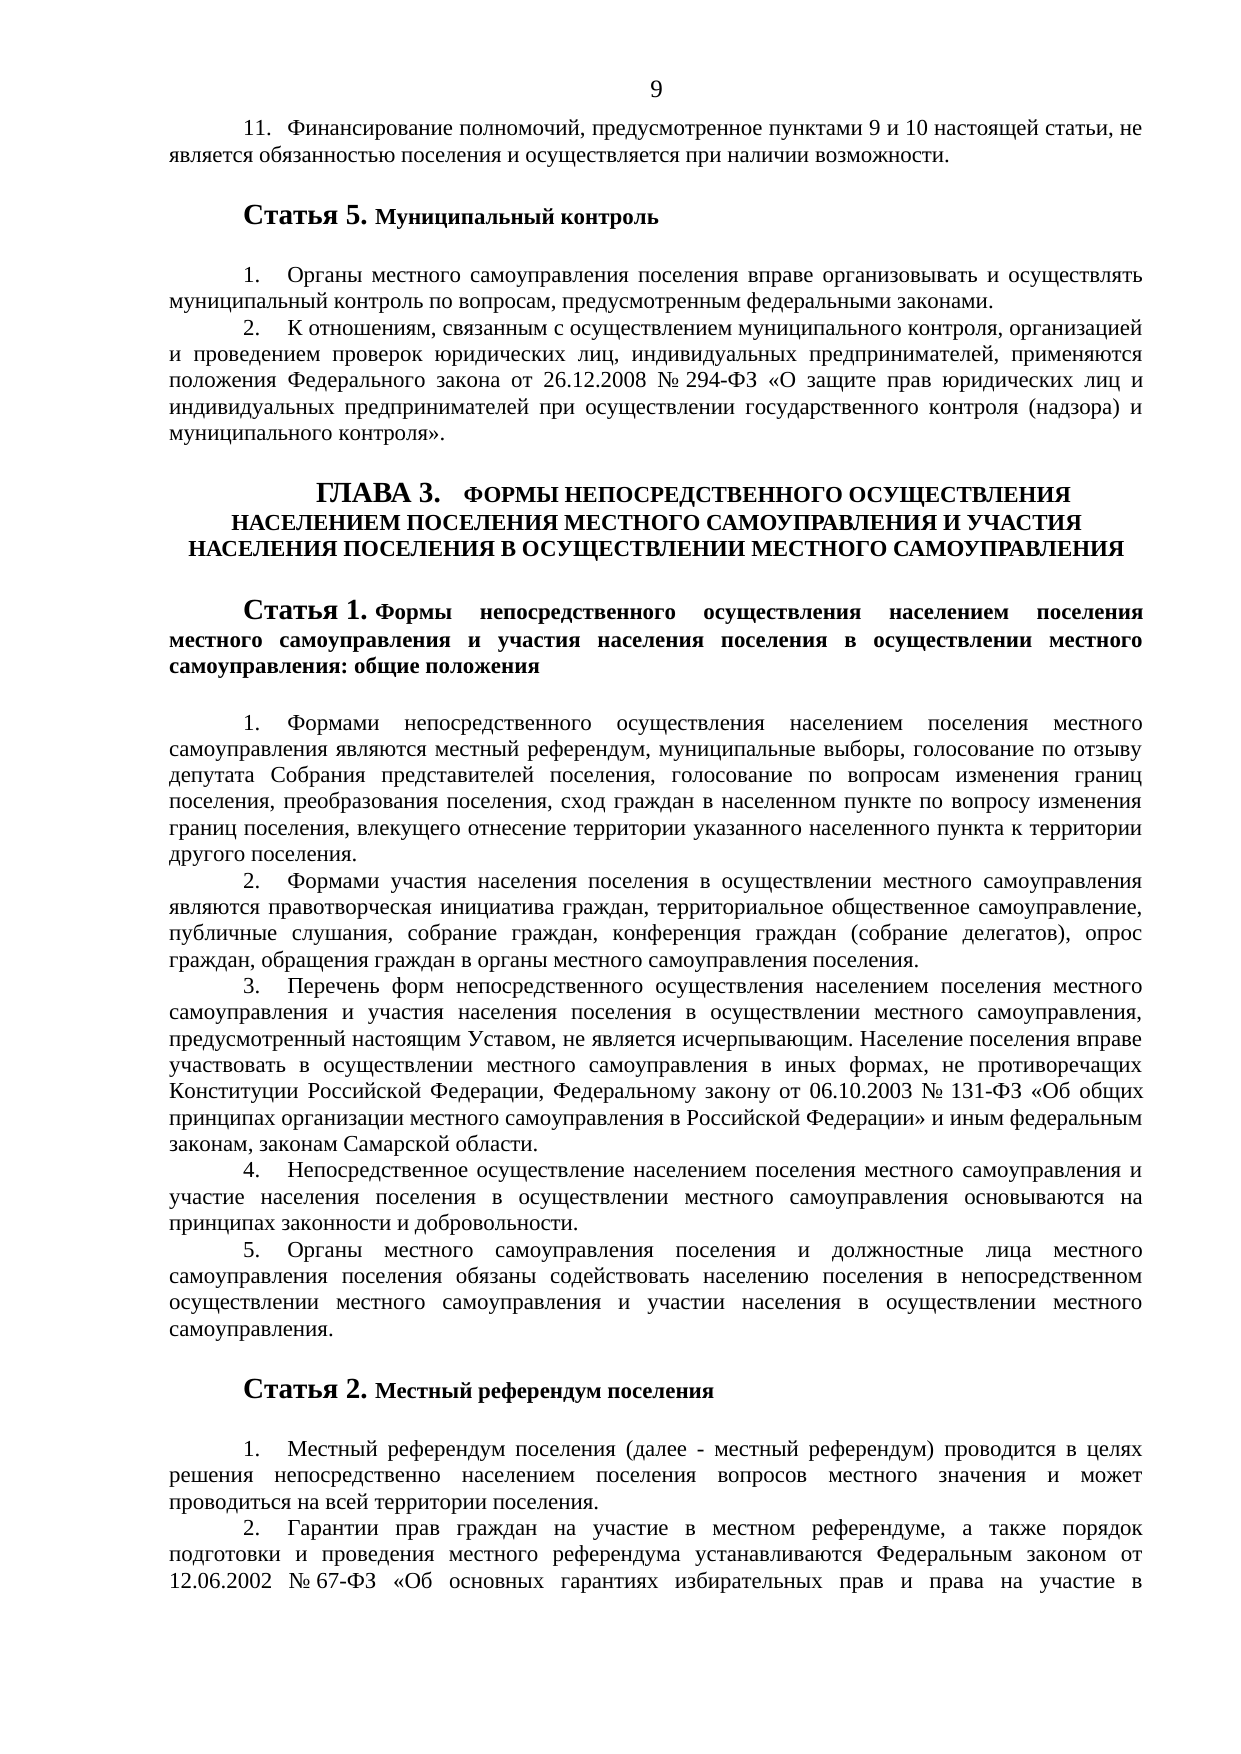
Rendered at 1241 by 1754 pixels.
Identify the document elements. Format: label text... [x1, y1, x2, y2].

list Органы местного самоуправления поселения и должностные лица местного самоуправления поселения обязаны содействовать населению поселения в непосредственном осуществлении местного самоуправления и участии населения в осуществлении местного самоуправления. [169, 1236, 1144, 1341]
list Финансирование полномочий, предусмотренное пунктами 9 и 10 настоящей статьи, не является обязанностью поселения и осуществляется при наличии возможности. [169, 114, 1144, 167]
list Местный референдум поселения (далее - местный референдум) проводится в целях решения непосредственно населением поселения вопросов местного значения и может проводиться на всей территории поселения. [169, 1435, 1144, 1514]
subtitle Формы непосредственного осуществления населением поселения местного самоуправления и участия населения поселения в осуществлении местного самоуправления: общие положения [169, 592, 1144, 678]
subtitle ФОРМЫ НЕПОСРЕДСТВЕННОГО ОСУЩЕСТВЛЕНИЯ НАСЕЛЕНИЕМ ПОСЕЛЕНИЯ МЕСТНОГО САМОУПРАВЛЕНИЯ И УЧАСТИЯ НАСЕЛЕНИЯ ПОСЕЛЕНИЯ В ОСУЩЕСТВЛЕНИИ МЕСТНОГО САМОУПРАВЛЕНИЯ [169, 476, 1144, 562]
list Перечень форм непосредственного осуществления населением поселения местного самоуправления и участия населения поселения в осуществлении местного самоуправления, предусмотренный настоящим Уставом, не является исчерпывающим. Население поселения вправе участвовать в осуществлении местного самоуправления в иных формах, не противоречащих Конституции Российской Федерации, Федеральному закону от 06.10.2003 № 131-ФЗ «Об общих принципах организации местного самоуправления в Российской Федерации» и иным федеральным законам, законам Самарской области. [169, 972, 1144, 1157]
subtitle Местный референдум поселения [169, 1371, 1144, 1405]
list Органы местного самоуправления поселения вправе организовывать и осуществлять муниципальный контроль по вопросам, предусмотренным федеральными законами. [169, 261, 1144, 314]
list Формами непосредственного осуществления населением поселения местного самоуправления являются местный референдум, муниципальные выборы, голосование по отзыву депутата Собрания представителей поселения, голосование по вопросам изменения границ поселения, преобразования поселения, сход граждан в населенном пункте по вопросу изменения границ поселения, влекущего отнесение территории указанного населенного пункта к территории другого поселения. [169, 708, 1144, 867]
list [169, 1514, 1144, 1593]
subtitle Муниципальный контроль [169, 197, 1144, 231]
list К отношениям, связанным с осуществлением муниципального контроля, организацией и проведением проверок юридических лиц, индивидуальных предпринимателей, применяются положения Федерального закона от 26.12.2008 № 294-ФЗ «О защите прав юридических лиц и индивидуальных предпринимателей при осуществлении государственного контроля (надзора) и муниципального контроля». [169, 314, 1144, 445]
list Непосредственное осуществление населением поселения местного самоуправления и участие населения поселения в осуществлении местного самоуправления основываются на принципах законности и добровольности. [169, 1157, 1144, 1236]
list Формами участия населения поселения в осуществлении местного самоуправления являются правотворческая инициатива граждан, территориальное общественное самоуправление, публичные слушания, собрание граждан, конференция граждан (собрание делегатов), опрос граждан, обращения граждан в органы местного самоуправления поселения. [169, 867, 1144, 972]
